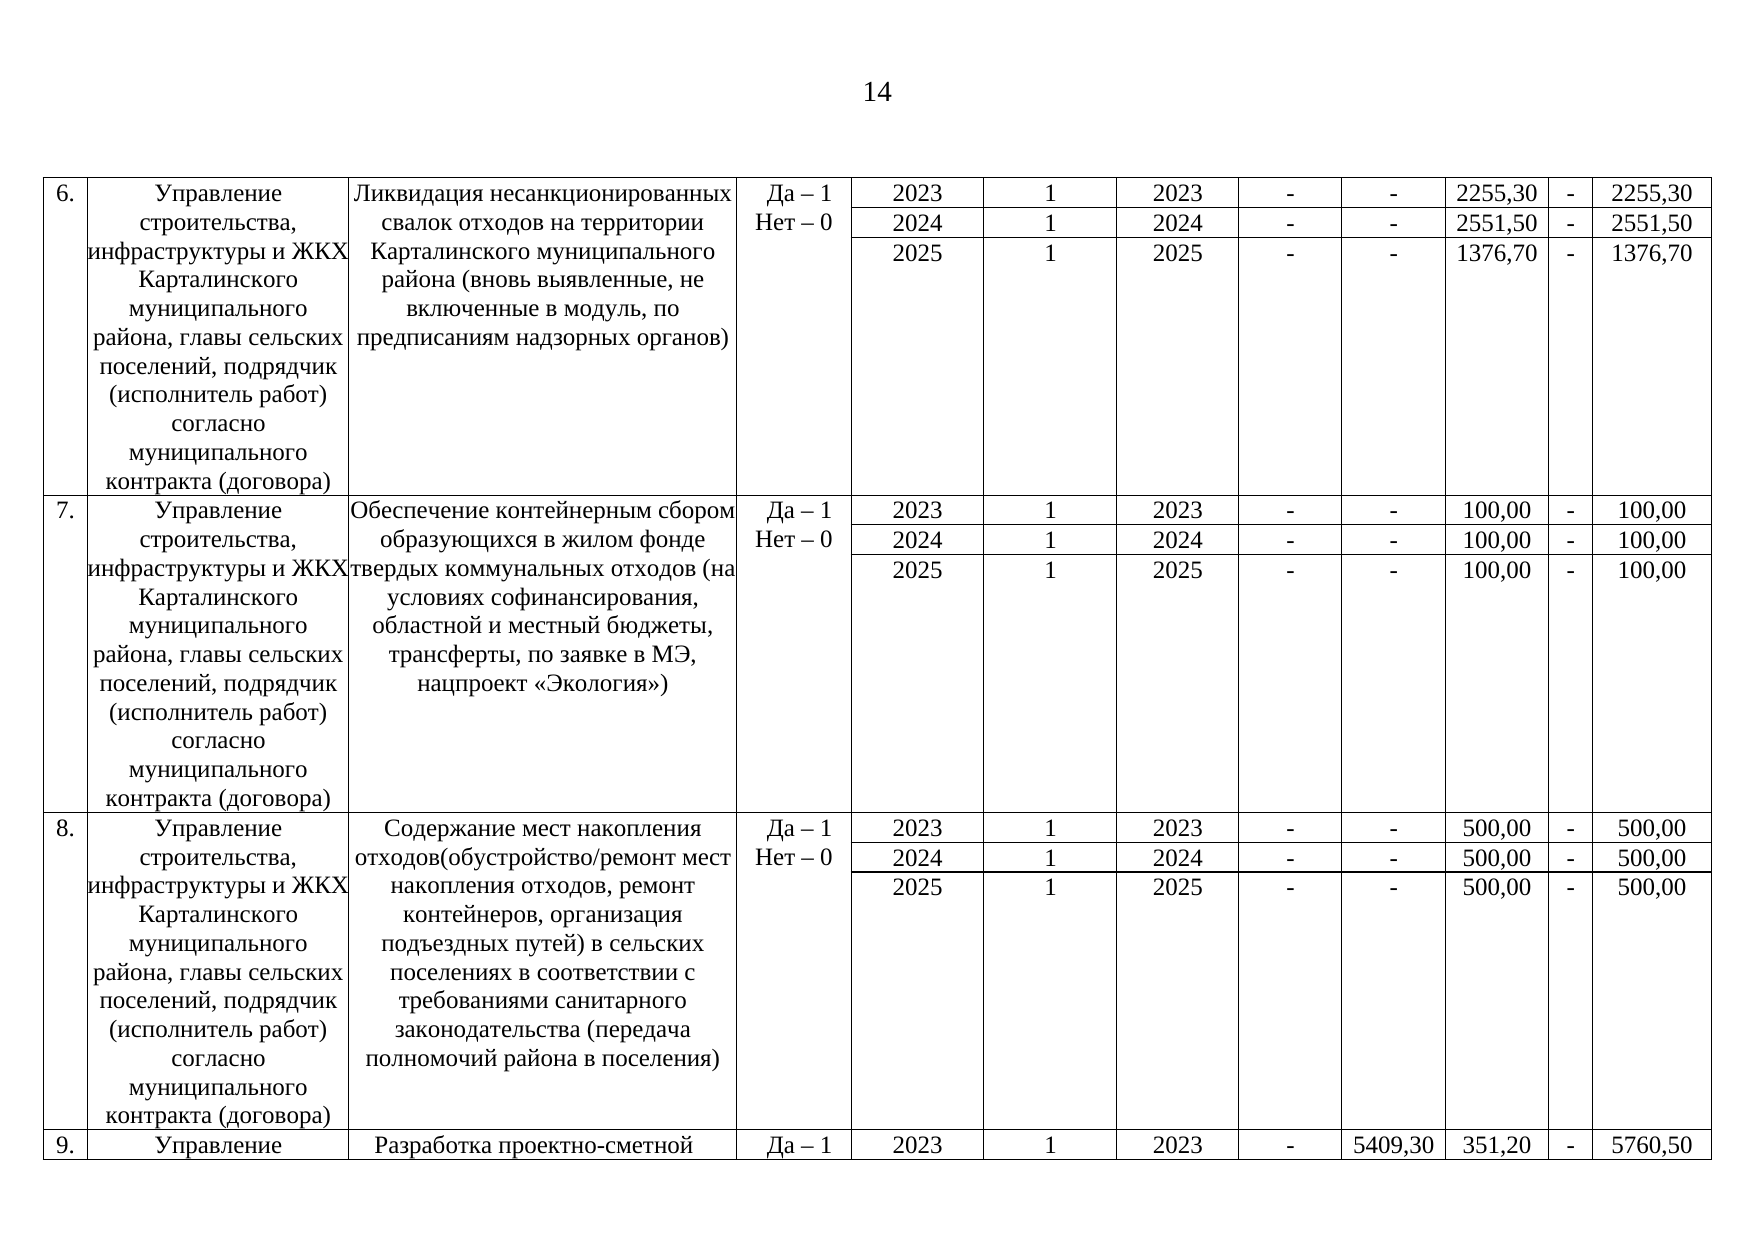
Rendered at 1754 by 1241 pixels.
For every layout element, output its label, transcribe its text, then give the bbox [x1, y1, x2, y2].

table_cell 100,00 [1446, 496, 1548, 524]
table_cell Да – 1 Нет – 0 [737, 1130, 851, 1159]
table_cell 2551,50 [1446, 208, 1548, 237]
table_cell - [1239, 843, 1341, 871]
table_cell 2024 [1117, 525, 1238, 554]
table_cell 2023 [852, 178, 983, 207]
table_cell 2025 [852, 238, 983, 494]
table_cell 100,00 [1593, 555, 1711, 812]
table_cell 1 [984, 208, 1116, 237]
table_cell - [1342, 238, 1445, 494]
table_cell 2255,30 [1446, 178, 1548, 207]
table_cell 2551,50 [1593, 208, 1711, 237]
table_cell 1 [984, 238, 1116, 494]
table_cell - [1239, 873, 1341, 1129]
table_cell 100,00 [1593, 525, 1711, 554]
table_cell 6. [44, 178, 87, 494]
table_cell 100,00 [1446, 555, 1548, 812]
table_cell - [1342, 873, 1445, 1129]
table_cell - [1549, 873, 1592, 1129]
table_cell 1 [984, 525, 1116, 554]
table_cell - [1549, 813, 1592, 842]
table_cell 8. [44, 813, 87, 1129]
table_cell 9. [44, 1130, 87, 1159]
table_cell 7. [44, 496, 87, 812]
table_cell Да – 1 Нет – 0 [737, 178, 851, 494]
table_cell 100,00 [1593, 496, 1711, 524]
table_cell 500,00 [1593, 843, 1711, 871]
table_cell 100,00 [1446, 525, 1548, 554]
table_cell - [1549, 525, 1592, 554]
table_cell 2025 [1117, 238, 1238, 494]
table_cell 5409,30 [1342, 1130, 1445, 1159]
table_cell - [1549, 555, 1592, 812]
table_cell 2024 [852, 208, 983, 237]
table_cell Обеспечение контейнерным сбором образующихся в жилом фонде твердых коммунальных отходов (на условиях софинансирования, областной и местный бюджеты, трансферты, по заявке в МЭ, нацпроект «Экология») [349, 496, 736, 812]
table_cell Да – 1 Нет – 0 [737, 496, 851, 812]
table_cell - [1342, 496, 1445, 524]
table_cell - [1549, 238, 1592, 494]
table_cell Да – 1 Нет – 0 [737, 813, 851, 1129]
table_cell 2023 [1117, 1130, 1238, 1159]
table_cell - [1342, 813, 1445, 842]
table_cell 2024 [852, 843, 983, 871]
table_cell - [1549, 178, 1592, 207]
table_cell 1 [984, 555, 1116, 812]
table_cell - [1239, 525, 1341, 554]
table_cell 2025 [852, 555, 983, 812]
table_cell - [1549, 843, 1592, 871]
table_cell 1 [984, 843, 1116, 871]
table_cell - [1239, 1130, 1341, 1159]
table_cell - [1239, 496, 1341, 524]
table_cell - [1239, 238, 1341, 494]
table_cell 2024 [1117, 208, 1238, 237]
table_cell 2024 [1117, 843, 1238, 871]
table_cell - [1342, 178, 1445, 207]
table_cell - [1342, 555, 1445, 812]
table_cell 2025 [852, 873, 983, 1129]
table_cell 1376,70 [1446, 238, 1548, 494]
table_cell 2024 [852, 525, 983, 554]
table_cell 2255,30 [1593, 178, 1711, 207]
table_cell 500,00 [1446, 843, 1548, 871]
table_cell 500,00 [1593, 873, 1711, 1129]
table_cell - [1239, 813, 1341, 842]
table_cell 5760,50 [1593, 1130, 1711, 1159]
table_cell Ликвидация несанкционированных свалок отходов на территории Карталинского муниципального района (вновь выявленные, не включенные в модуль, по предписаниям надзорных органов) [349, 178, 736, 494]
table_cell - [1239, 208, 1341, 237]
table_cell 2023 [852, 1130, 983, 1159]
table_cell - [1342, 843, 1445, 871]
table_cell 2023 [852, 496, 983, 524]
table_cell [88, 1130, 348, 1159]
table_cell 351,20 [1446, 1130, 1548, 1159]
table_cell 500,00 [1446, 813, 1548, 842]
table_cell 500,00 [1446, 873, 1548, 1129]
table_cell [349, 1130, 736, 1159]
table_cell 2025 [1117, 873, 1238, 1129]
table_cell - [1549, 496, 1592, 524]
table_cell 2023 [1117, 178, 1238, 207]
table_cell - [1342, 208, 1445, 237]
table_cell 1 [984, 178, 1116, 207]
table_cell 1 [984, 873, 1116, 1129]
table_cell Содержание мест накопления отходов(обустройство/ремонт мест накопления отходов, ремонт контейнеров, организация подъездных путей) в сельских поселениях в соответствии с требованиями санитарного законодательства (передача полномочий района в поселения) [349, 813, 736, 1129]
table_cell - [1549, 208, 1592, 237]
table_cell 2023 [852, 813, 983, 842]
table_cell - [1342, 525, 1445, 554]
table_cell 1 [984, 1130, 1116, 1159]
table_cell 1 [984, 496, 1116, 524]
table_cell - [1549, 1130, 1592, 1159]
table_cell 2025 [1117, 555, 1238, 812]
table_cell - [1239, 555, 1341, 812]
table_cell 1 [984, 813, 1116, 842]
table_cell 1376,70 [1593, 238, 1711, 494]
table_cell 2023 [1117, 813, 1238, 842]
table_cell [88, 178, 348, 494]
table_cell 500,00 [1593, 813, 1711, 842]
table_cell - [1239, 178, 1341, 207]
table_cell 2023 [1117, 496, 1238, 524]
